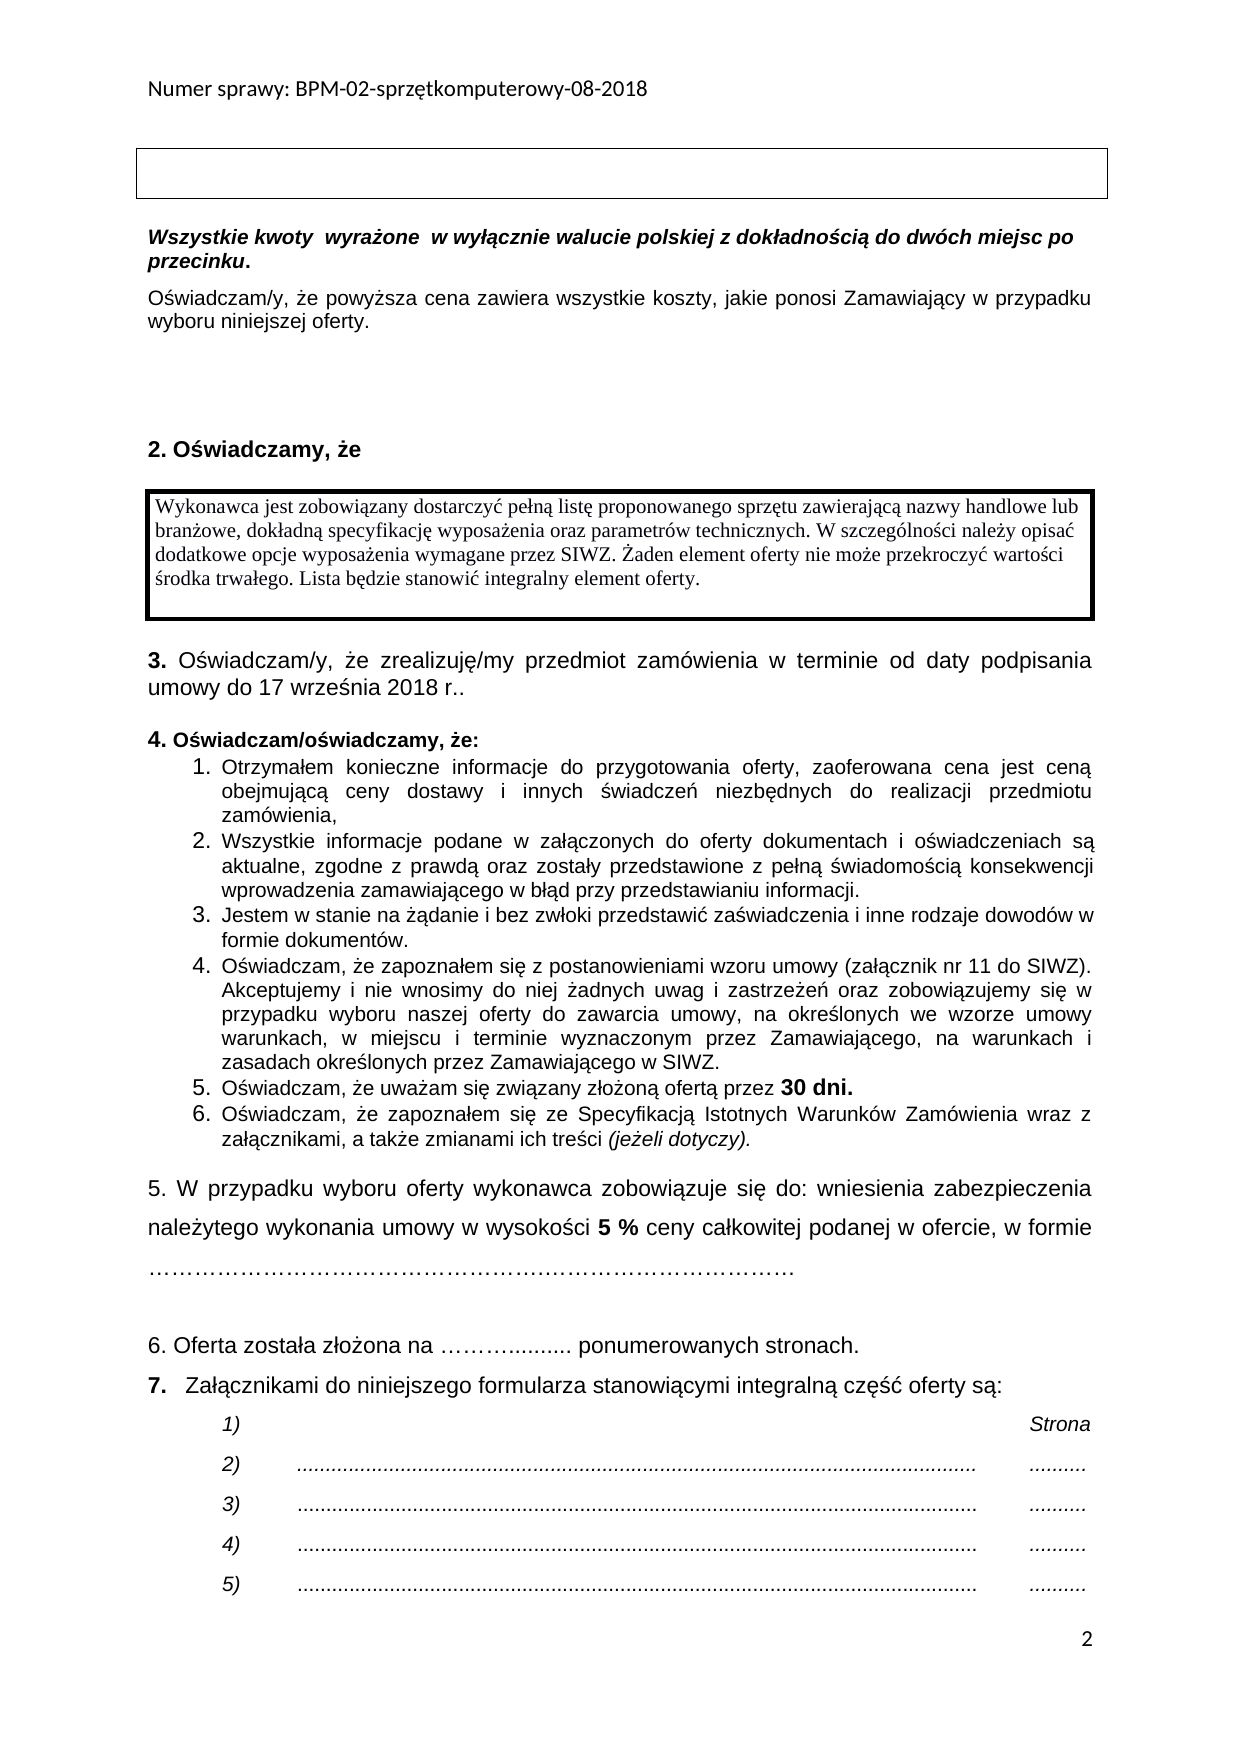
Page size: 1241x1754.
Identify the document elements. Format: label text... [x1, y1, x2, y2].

text 6. Oferta została złożona na ……….......... ponumerowanych stronach. [148, 1332, 1093, 1359]
list Jestem w stanie na żądanie i bez zwłoki przedstawić zaświadczenia i inne rodzaje dowodów w formie dokumentów. [192, 901, 1096, 952]
list Oświadczam, że uważam się związany złożoną ofertą przez 30 dni. [192, 1074, 1093, 1100]
text Oświadczam/y, że powyższa cena zawiera wszystkie koszty, jakie ponosi Zamawiający w przypadku wyboru niniejszej oferty. [148, 285, 1093, 333]
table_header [137, 149, 1107, 198]
text Wszystkie kwoty wyrażone w wyłącznie walucie polskiej z dokładnością do dwóch miejsc po przecinku. [148, 225, 1093, 273]
list Oświadczam, że zapoznałem się ze Specyfikacją Istotnych Warunków Zamówienia wraz z załącznikami, a także zmianami ich treści (jeżeli dotyczy). [192, 1100, 1093, 1151]
table_header Wykonawca jest zobowiązany dostarczyć pełną listę proponowanego sprzętu zawierającą nazwy handlowe lub branżowe, dokładną specyfikację wyposażenia oraz parametrów technicznych. W szczególności należy opisać dodatkowe opcje wyposażenia wymagane przez SIWZ. Żaden element oferty nie może przekroczyć wartości środka trwałego. Lista będzie stanowić integralny element oferty. [150, 494, 1090, 616]
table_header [993, 1411, 1105, 1606]
text 5. W przypadku wyboru oferty wykonawca zobowiązuje się do: wniesienia zabezpieczenia należytego wykonania umowy w wysokości 5 % ceny całkowitej podanej w ofercie, w formie …………………………………………….…………………………… [148, 1174, 1093, 1280]
list Oświadczam, że zapoznałem się z postanowieniami wzoru umowy (załącznik nr 11 do SIWZ). Akceptujemy i nie wnosimy do niej żadnych uwag i zastrzeżeń oraz zobowiązujemy się w przypadku wyboru naszej oferty do zawarcia umowy, na określonych we wzorze umowy warunkach, w miejscu i terminie wyznaczonym przez Zamawiającego, na warunkach i zasadach określonych przez Zamawiającego w SIWZ. [192, 952, 1093, 1074]
list Wszystkie informacje podane w załączonych do oferty dokumentach i oświadczeniach są aktualne, zgodne z prawdą oraz zostały przedstawione z pełną świadomością konsekwencji wprowadzenia zamawiającego w błąd przy przedstawianiu informacji. [192, 827, 1096, 901]
list Otrzymałem konieczne informacje do przygotowania oferty, zaoferowana cena jest ceną obejmującą ceny dostawy i innych świadczeń niezbędnych do realizacji przedmiotu zamówienia, [192, 753, 1093, 827]
text 2. Oświadczamy, że [148, 436, 1093, 463]
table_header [185, 1411, 260, 1606]
text 3. Oświadczam/y, że zrealizuję/my przedmiot zamówienia w terminie od daty podpisania umowy do 17 września 2018 r.. [148, 647, 1093, 700]
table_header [260, 1411, 993, 1606]
text 4. Oświadczam/oświadczamy, że: [148, 726, 1093, 753]
list Załącznikami do niniejszego formularza stanowiącymi integralną część oferty są: [148, 1372, 1093, 1398]
